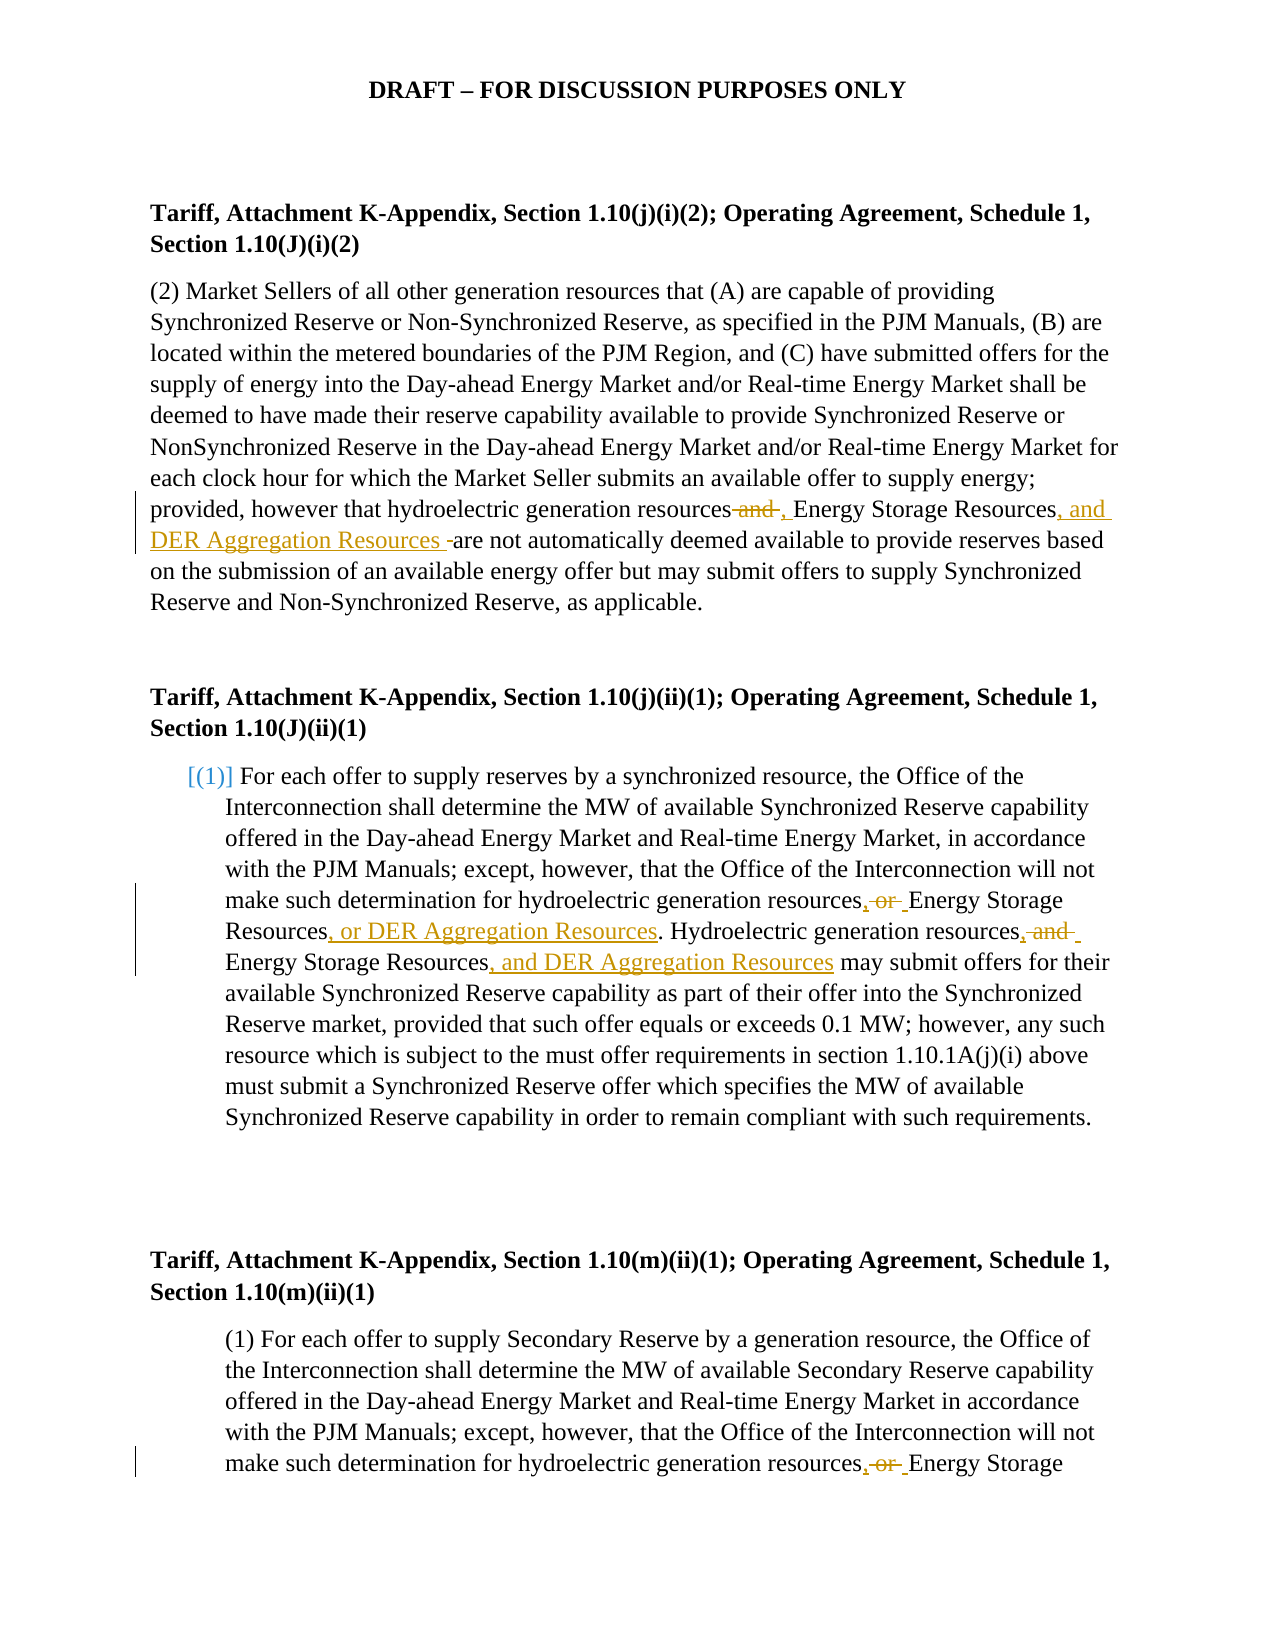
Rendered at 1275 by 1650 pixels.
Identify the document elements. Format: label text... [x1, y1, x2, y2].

text Tariff, Attachment K-Appendix, Section 1.10(j)(ii)(1); Operating Agreement, Schedule 1, Section 1.10(J)(ii)(1) [150, 682, 1125, 742]
text (2) Market Sellers of all other generation resources that (A) are capable of providing Synchronized Reserve or Non-Synchronized Reserve, as specified in the PJM Manuals, (B) are located within the metered boundaries of the PJM Region, and (C) have submitted offers for the supply of energy into the Day-ahead Energy Market and/or Real-time Energy Market shall be deemed to have made their reserve capability available to provide Synchronized Reserve or NonSynchronized Reserve in the Day-ahead Energy Market and/or Real-time Energy Market for each clock hour for which the Market Seller submits an available offer to supply energy; provided, however that hydroelectric generation resourcesEnergy Storage Resourcesare not automatically deemed available to provide reserves based on the submission of an available energy offer but may submit offers to supply Synchronized Reserve and Non-Synchronized Reserve, as applicable. [150, 276, 1125, 616]
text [225, 1324, 1125, 1477]
text Tariff, Attachment K-Appendix, Section 1.10(m)(ii)(1); Operating Agreement, Schedule 1, Section 1.10(m)(ii)(1) [150, 1246, 1125, 1305]
text Tariff, Attachment K-Appendix, Section 1.10(j)(i)(2); Operating Agreement, Schedule 1, Section 1.10(J)(i)(2) [150, 198, 1125, 257]
list For each offer to supply reserves by a synchronized resource, the Office of the Interconnection shall determine the MW of available Synchronized Reserve capability offered in the Day-ahead Energy Market and Real-time Energy Market, in accordance with the PJM Manuals; except, however, that the Office of the Interconnection will not make such determination for hydroelectric generation resourcesEnergy Storage Resources. Hydroelectric generation resourcesEnergy Storage Resources may submit offers for their available Synchronized Reserve capability as part of their offer into the Synchronized Reserve market, provided that such offer equals or exceeds 0.1 MW; however, any such resource which is subject to the must offer requirements in section 1.10.1A(j)(i) above must submit a Synchronized Reserve offer which specifies the MW of available Synchronized Reserve capability in order to remain compliant with such requirements. [187, 761, 1125, 1131]
